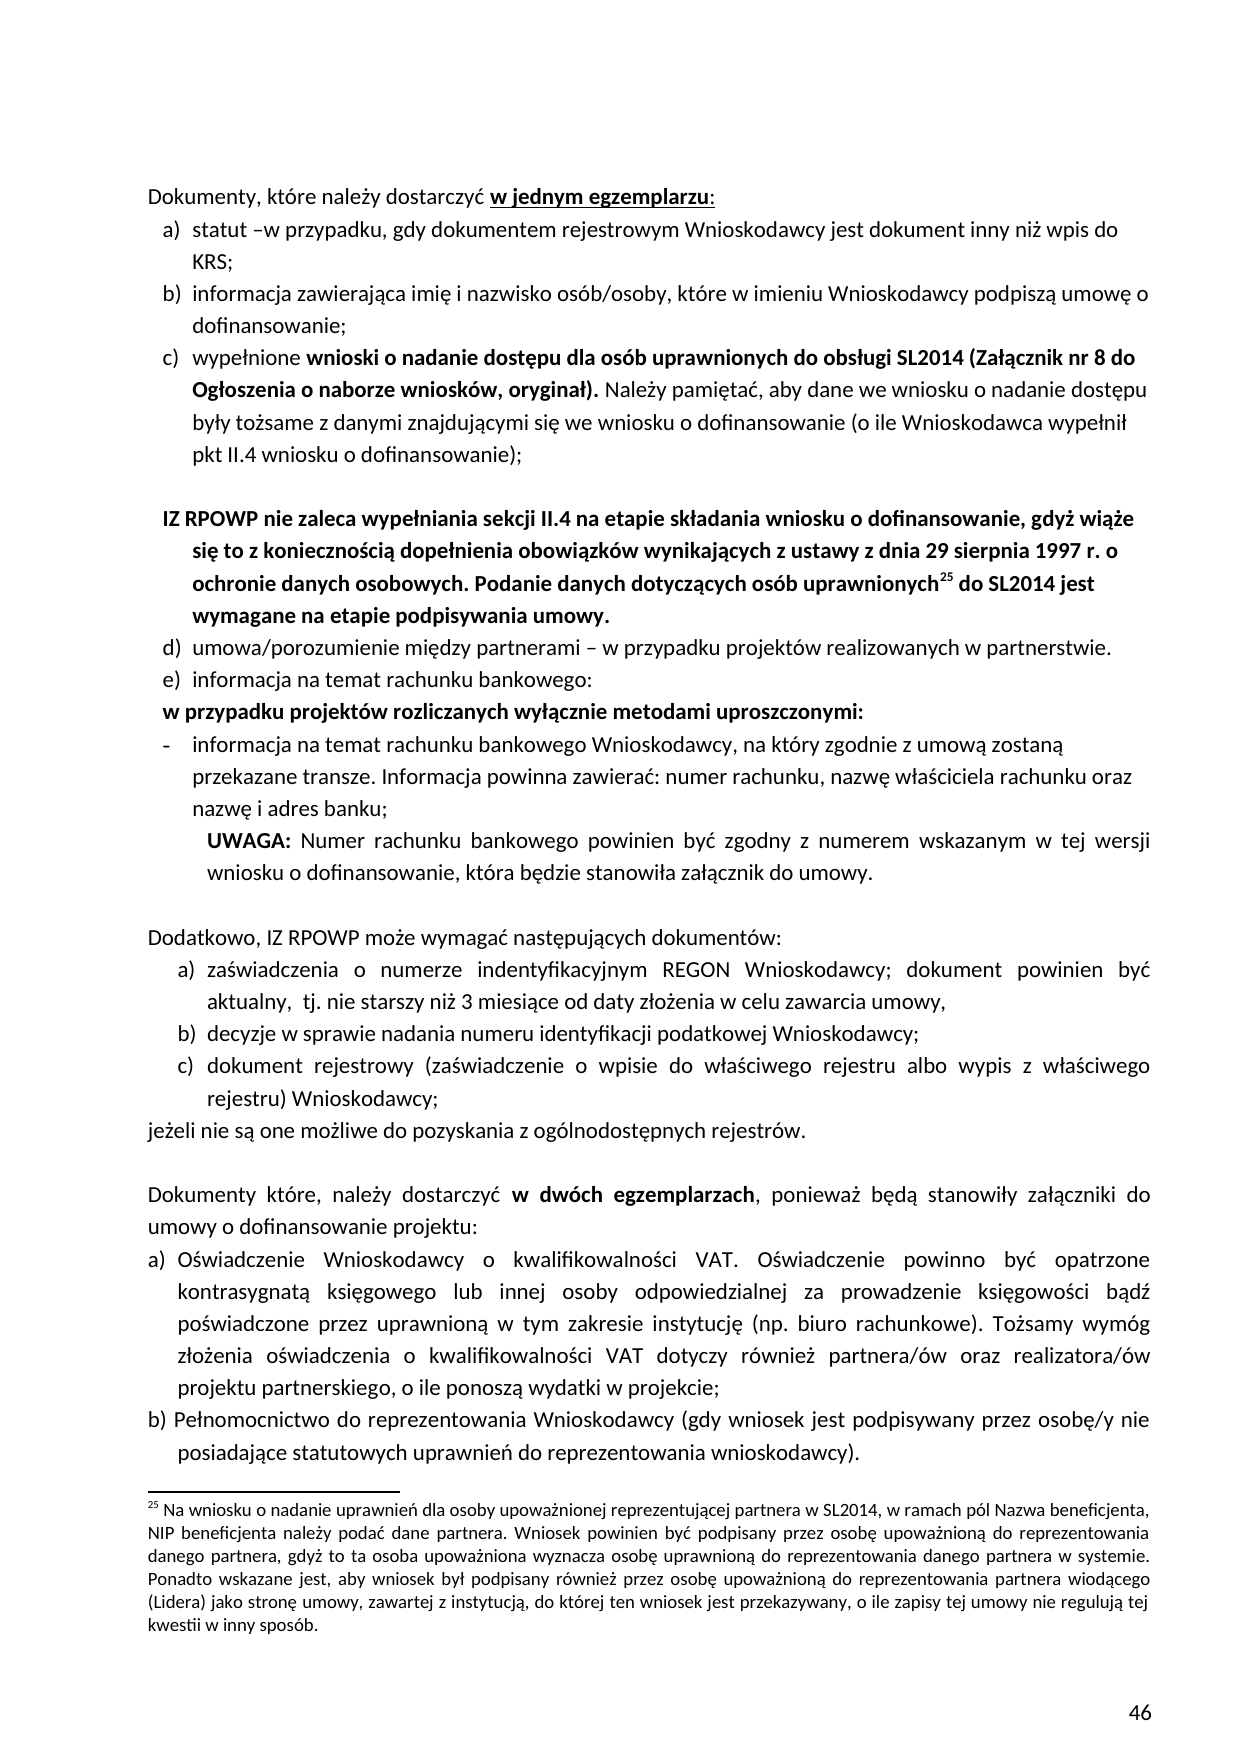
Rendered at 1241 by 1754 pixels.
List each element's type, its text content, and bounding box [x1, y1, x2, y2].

list informacja na temat rachunku bankowego: [162, 665, 1152, 693]
list umowa/porozumienie między partnerami – w przypadku projektów realizowanych w partnerstwie. [162, 633, 1152, 661]
text IZ RPOWP nie zaleca wypełniania sekcji II.4 na etapie składania wniosku o dofinansowanie, gdyż wiąże się to z koniecznością dopełnienia obowiązków wynikających z ustawy z dnia 29 sierpnia 1997 r. o ochronie danych osobowych. Podanie danych dotyczących osób uprawnionych do SL2014 jest wymagane na etapie podpisywania umowy. [162, 504, 1152, 629]
text Dokumenty które, należy dostarczyć w dwóch egzemplarzach, ponieważ będą stanowiły załączniki do umowy o dofinansowanie projektu: [148, 1180, 1152, 1241]
text jeżeli nie są one możliwe do pozyskania z ogólnodostępnych rejestrów. [148, 1116, 1152, 1144]
text a) Oświadczenie Wnioskodawcy o kwalifikowalności VAT. Oświadczenie powinno być opatrzone kontrasygnatą księgowego lub innej osoby odpowiedzialnej za prowadzenie księgowości bądź poświadczone przez uprawnioną w tym zakresie instytucję (np. biuro rachunkowe). Tożsamy wymóg złożenia oświadczenia o kwalifikowalności VAT dotyczy również partnera/ów oraz realizatora/ów projektu partnerskiego, o ile ponoszą wydatki w projekcie; [148, 1245, 1152, 1401]
list zaświadczenia o numerze indentyfikacyjnym REGON Wnioskodawcy; dokument powinien być aktualny, tj. nie starszy niż 3 miesiące od daty złożenia w celu zawarcia umowy, [177, 955, 1152, 1015]
text b) Pełnomocnictwo do reprezentowania Wnioskodawcy (gdy wniosek jest podpisywany przez osobę/y nie posiadające statutowych uprawnień do reprezentowania wnioskodawcy). [148, 1406, 1152, 1466]
list dokument rejestrowy (zaświadczenie o wpisie do właściwego rejestru albo wypis z właściwego rejestru) Wnioskodawcy; [177, 1052, 1152, 1112]
text w przypadku projektów rozliczanych wyłącznie metodami uproszczonymi: [162, 697, 1152, 726]
text UWAGA: Numer rachunku bankowego powinien być zgodny z numerem wskazanym w tej wersji wniosku o dofinansowanie, która będzie stanowiła załącznik do umowy. [207, 826, 1152, 886]
list decyzje w sprawie nadania numeru identyfikacji podatkowej Wnioskodawcy; [177, 1019, 1152, 1047]
text Dokumenty, które należy dostarczyć w jednym egzemplarzu: [148, 182, 1152, 211]
list statut –w przypadku, gdy dokumentem rejestrowym Wnioskodawcy jest dokument inny niż wpis do KRS; [162, 215, 1152, 275]
list informacja zawierająca imię i nazwisko osób/osoby, które w imieniu Wnioskodawcy podpiszą umowę o dofinansowanie; [162, 279, 1152, 339]
list wypełnione wnioski o nadanie dostępu dla osób uprawnionych do obsługi SL2014 (Załącznik nr 8 do Ogłoszenia o naborze wniosków, oryginał). Należy pamiętać, aby dane we wniosku o nadanie dostępu były tożsame z danymi znajdującymi się we wniosku o dofinansowanie (o ile Wnioskodawca wypełnił pkt II.4 wniosku o dofinansowanie); [162, 343, 1152, 468]
text Dodatkowo, IZ RPOWP może wymagać następujących dokumentów: [148, 923, 1152, 951]
list informacja na temat rachunku bankowego Wnioskodawcy, na który zgodnie z umową zostaną przekazane transze. Informacja powinna zawierać: numer rachunku, nazwę właściciela rachunku oraz nazwę i adres banku; [162, 730, 1152, 822]
